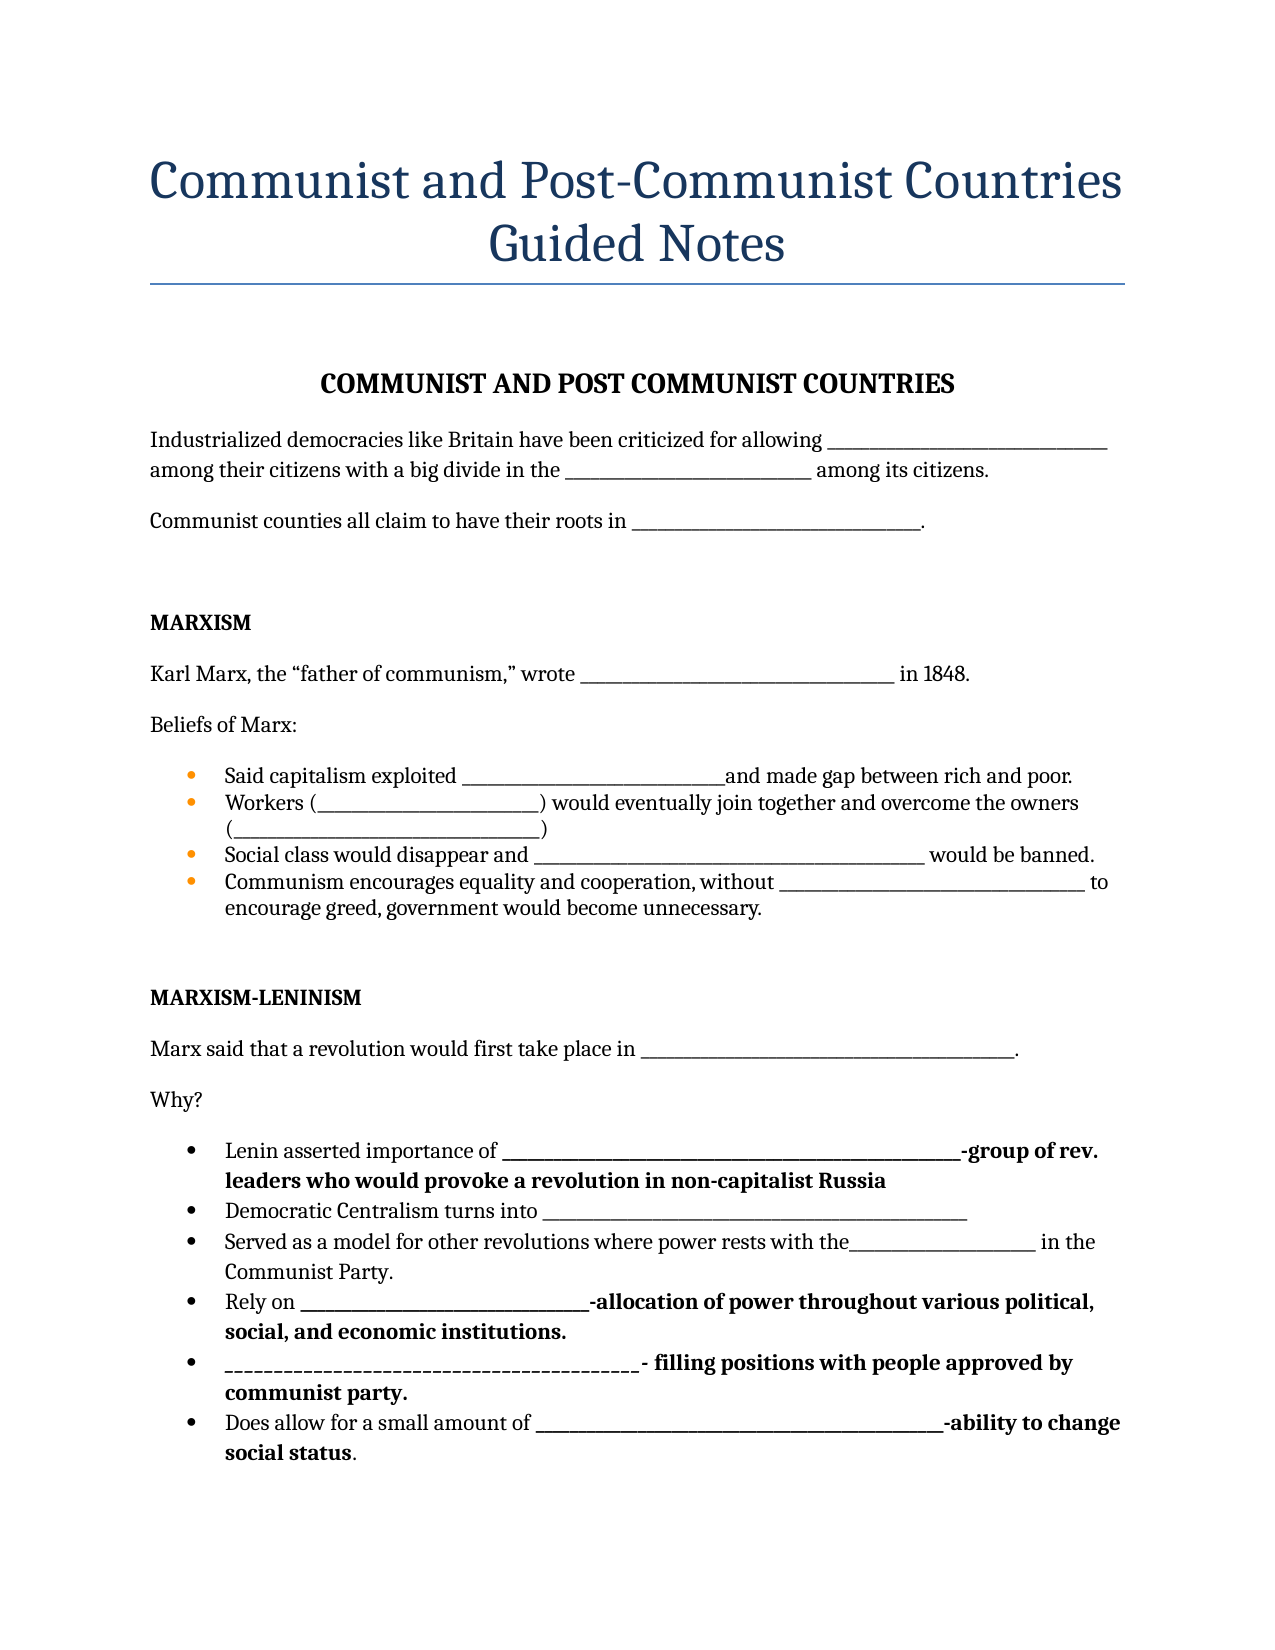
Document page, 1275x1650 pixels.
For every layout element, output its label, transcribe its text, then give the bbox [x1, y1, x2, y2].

text Marx said that a revolution would first take place in ____________________________________________. [150, 1036, 1125, 1062]
text Industrialized democracies like Britain have been criticized for allowing _________________________________ among their citizens with a big divide in the _____________________________ among its citizens. [150, 427, 1125, 483]
text Beliefs of Marx: [150, 712, 1125, 738]
list Workers (__________________________) would eventually join together and overcome the owners (____________________________________) [187, 789, 1125, 842]
list __________________________________________- filling positions with people approved by communist party. [187, 1349, 1125, 1406]
text Communist counties all claim to have their roots in __________________________________. [150, 508, 1125, 534]
title Communist and Post-Communist Countries [150, 150, 1125, 212]
list Does allow for a small amount of ________________________________________________-ability to change social status. [187, 1410, 1125, 1466]
list Rely on __________________________________-allocation of power throughout various political, social, and economic institutions. [187, 1289, 1125, 1346]
text MARXISM-LENINISM [150, 985, 1125, 1011]
list Communism encourages equality and cooperation, without ____________________________________ to encourage greed, government would become unnecessary. [187, 868, 1125, 921]
text MARXISM [150, 610, 1125, 636]
text Karl Marx, the “father of communism,” wrote _____________________________________ in 1848. [150, 661, 1125, 687]
list Served as a model for other revolutions where power rests with the______________________ in the Communist Party. [187, 1228, 1125, 1285]
text COMMUNIST AND POST COMMUNIST COUNTRIES [150, 367, 1125, 401]
list Social class would disappear and ______________________________________________ would be banned. [187, 842, 1125, 868]
text Why? [150, 1087, 1125, 1113]
list Lenin asserted importance of ______________________________________________________-group of rev. leaders who would provoke a revolution in non-capitalist Russia [187, 1138, 1125, 1194]
list Democratic Centralism turns into __________________________________________________ [187, 1198, 1125, 1225]
title Guided Notes [150, 212, 1125, 283]
list Said capitalism exploited _______________________________and made gap between rich and poor. [187, 763, 1125, 789]
